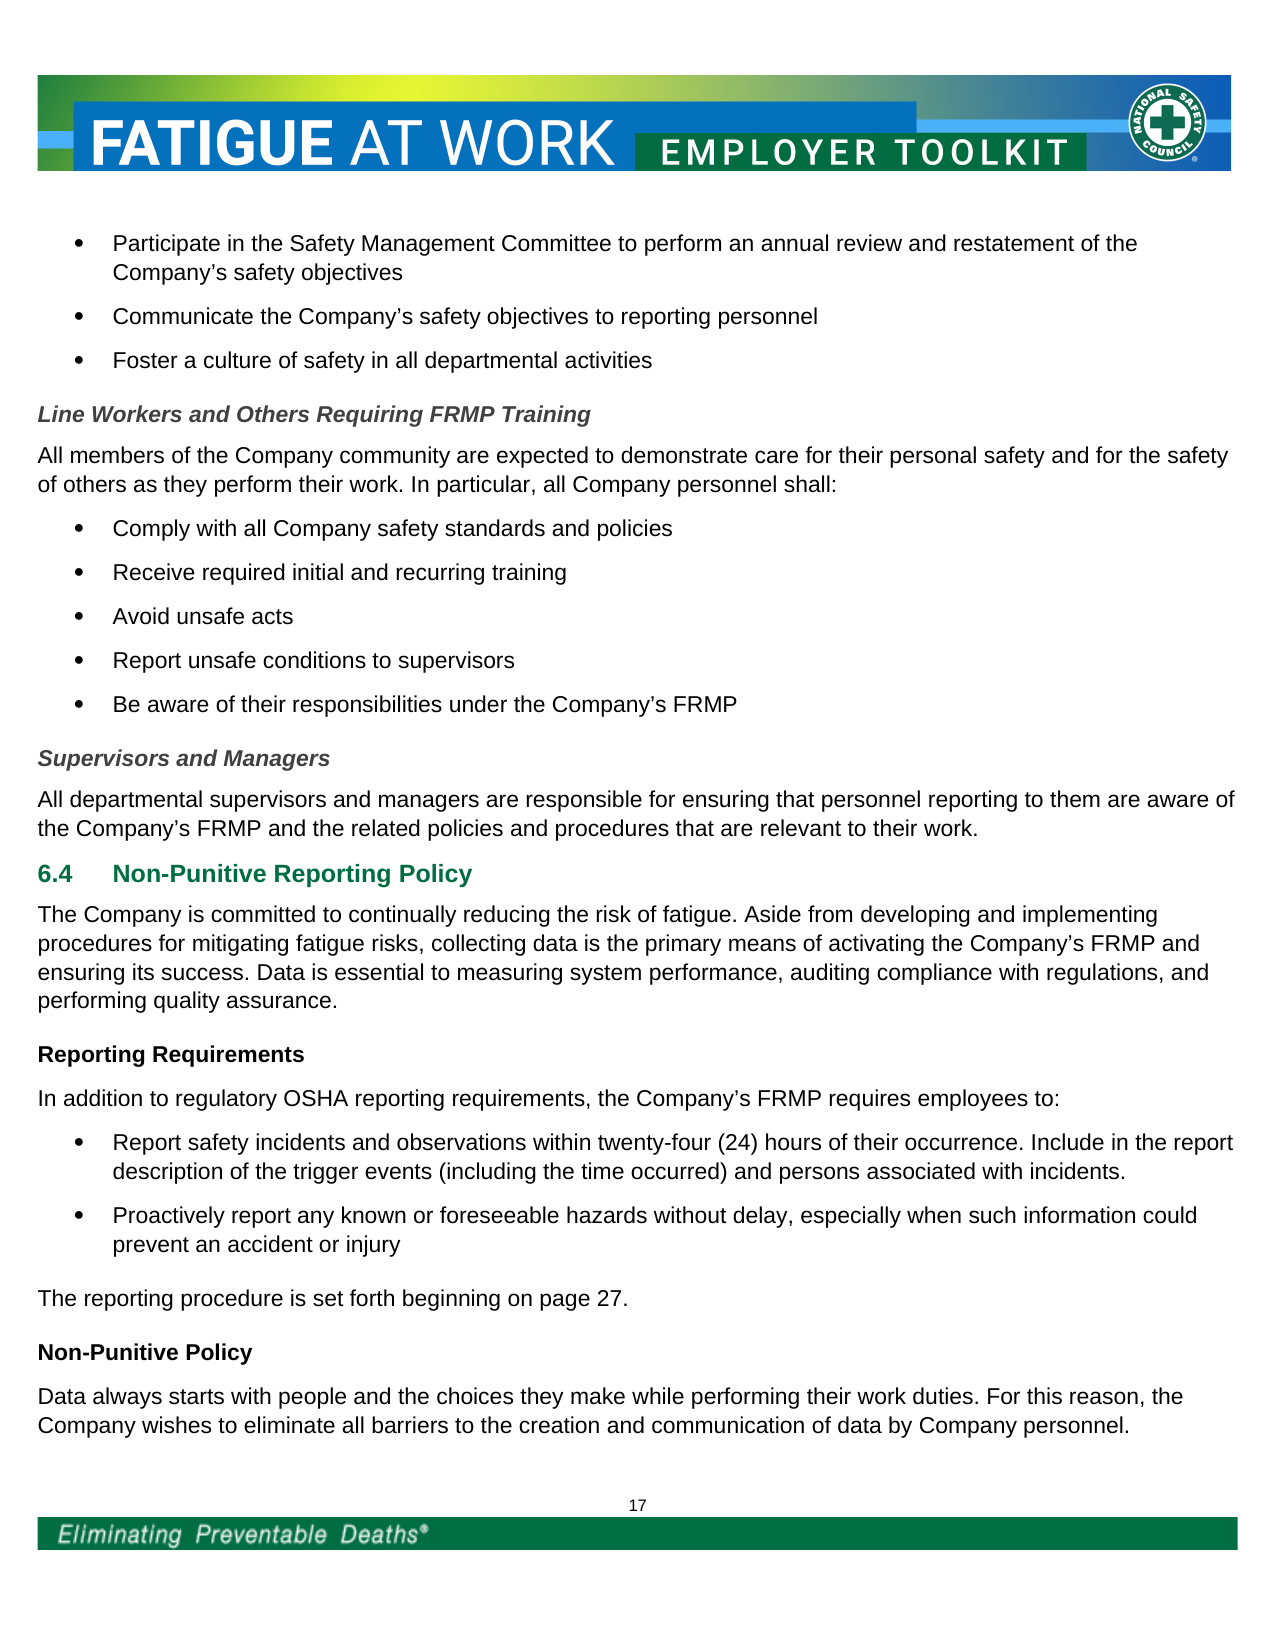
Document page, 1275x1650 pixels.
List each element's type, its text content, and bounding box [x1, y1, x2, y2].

list Non-Punitive Reporting Policy [37, 859, 1237, 888]
subtitle Supervisors and Managers [37, 745, 1237, 771]
list Participate in the Safety Management Committee to perform an annual review and restatement of the Company’s safety objectives [75, 230, 1237, 285]
subtitle Non-Punitive Policy [37, 1339, 1237, 1365]
text The Company is committed to continually reducing the risk of fatigue. Aside from developing and implementing procedures for mitigating fatigue risks, collecting data is the primary means of activating the Company’s FRMP and ensuring its success. Data is essential to measuring system performance, auditing compliance with regulations, and performing quality assurance. [37, 901, 1237, 1014]
text All members of the Company community are expected to demonstrate care for their personal safety and for the safety of others as they perform their work. In particular, all Company personnel shall: [37, 442, 1237, 498]
subtitle Line Workers and Others Requiring FRMP Training [37, 401, 1237, 427]
text The reporting procedure is set forth beginning on page 27. [37, 1285, 1237, 1311]
list Avoid unsafe acts [75, 603, 1237, 629]
list Proactively report any known or foreseeable hazards without delay, especially when such information could prevent an accident or injury [75, 1202, 1237, 1257]
list Comply with all Company safety standards and policies [75, 515, 1237, 542]
list Foster a culture of safety in all departmental activities [75, 347, 1237, 373]
list Be aware of their responsibilities under the Company’s FRMP [75, 691, 1237, 717]
text Data always starts with people and the choices they make while performing their work duties. For this reason, the Company wishes to eliminate all barriers to the creation and communication of data by Company personnel. [37, 1383, 1237, 1438]
picture [37, 75, 1232, 171]
subtitle Reporting Requirements [37, 1041, 1237, 1068]
list Report unsafe conditions to supervisors [75, 647, 1237, 673]
list Communicate the Company’s safety objectives to reporting personnel [75, 303, 1237, 329]
text In addition to regulatory OSHA reporting requirements, the Company’s FRMP requires employees to: [37, 1085, 1237, 1112]
text All departmental supervisors and managers are responsible for ensuring that personnel reporting to them are aware of the Company’s FRMP and the related policies and procedures that are relevant to their work. [37, 786, 1237, 842]
list Receive required initial and recurring training [75, 559, 1237, 586]
list Report safety incidents and observations within twenty-four (24) hours of their occurrence. Include in the report description of the trigger events (including the time occurred) and persons associated with incidents. [75, 1129, 1237, 1184]
